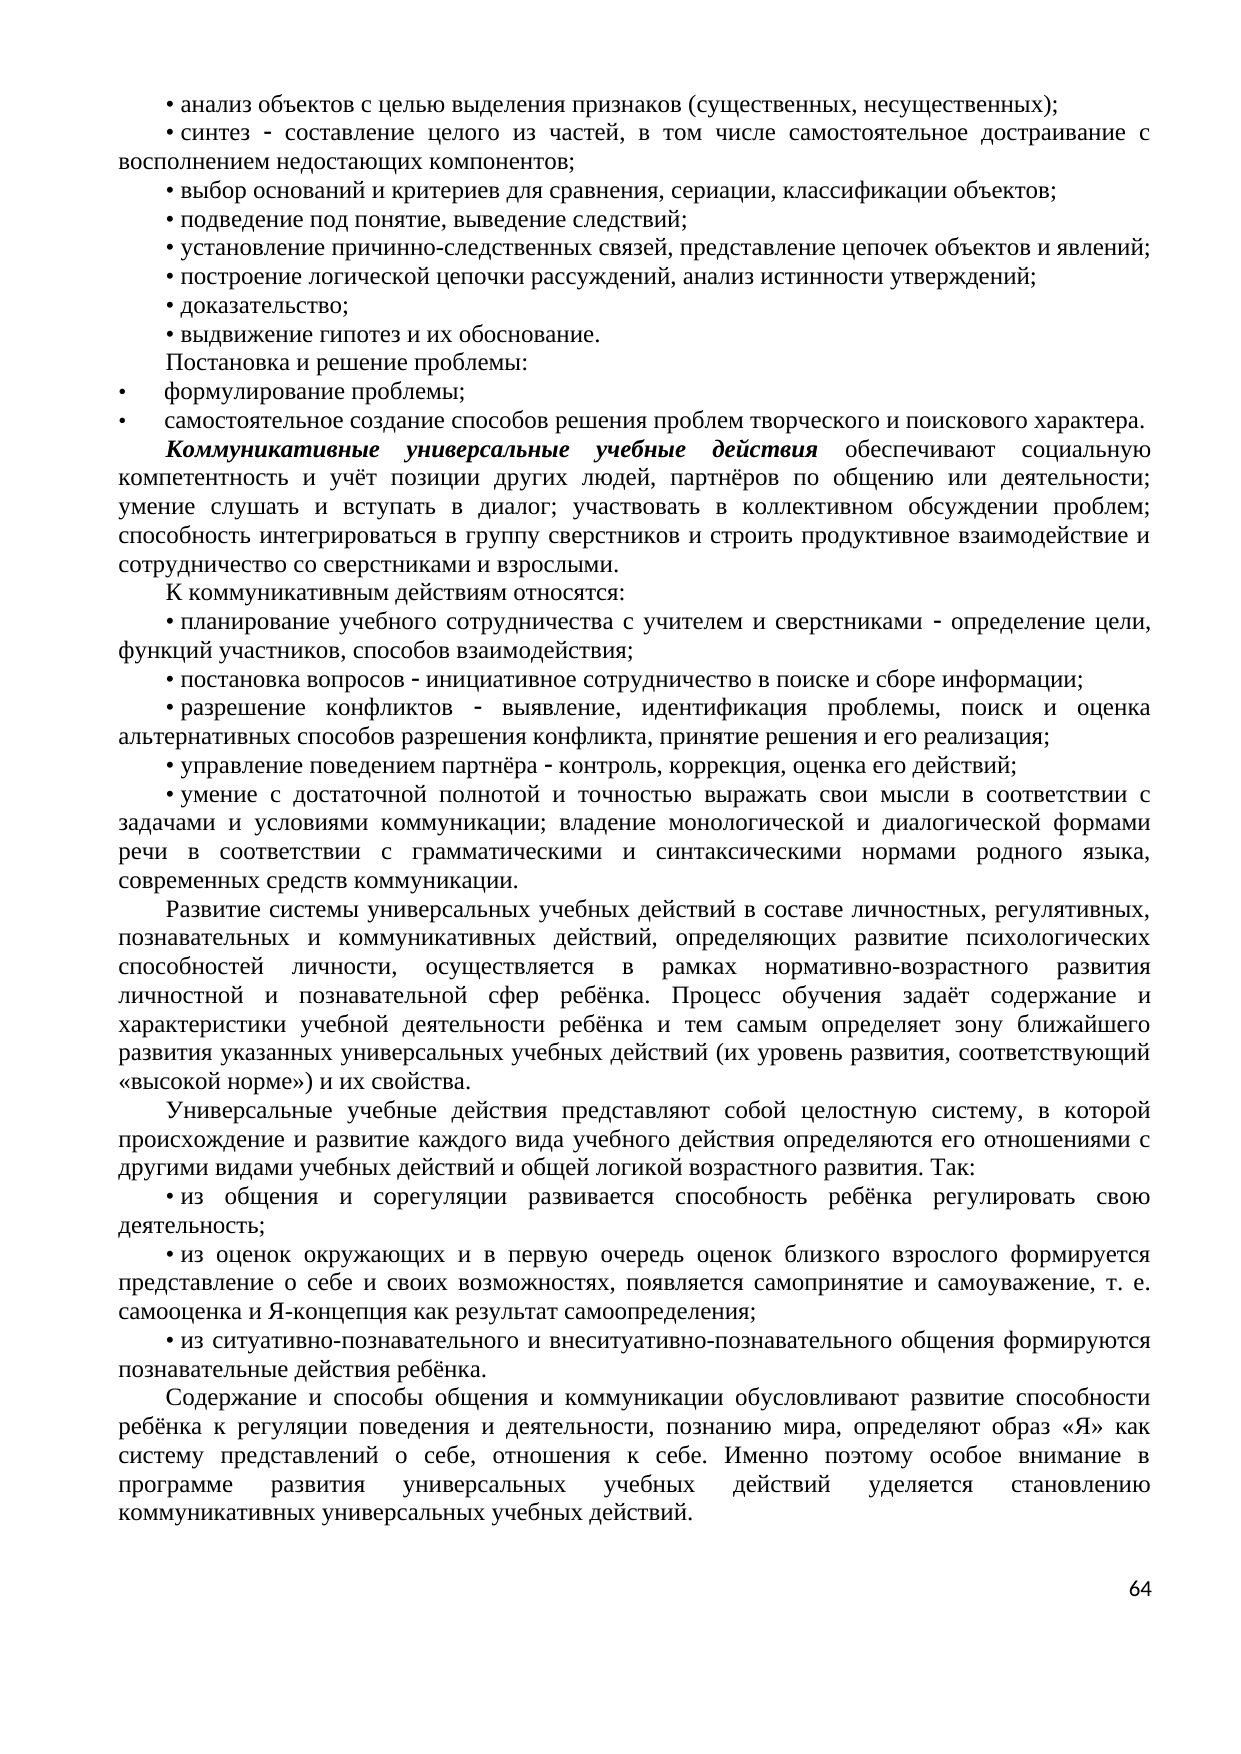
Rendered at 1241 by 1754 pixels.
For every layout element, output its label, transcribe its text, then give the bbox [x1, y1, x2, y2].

list формулирование проблемы; [118, 376, 1152, 405]
text • из общения и сорегуляции развивается способность ребёнка регулировать свою деятельность; [118, 1181, 1152, 1239]
list самостоятельное создание способов решения проблем творческого и поискового характера. [118, 405, 1152, 434]
text Содержание и способы общения и коммуникации обусловливают развитие способности ребёнка к регуляции поведения и деятельности, познанию мира, определяют образ «Я» как систему представлений о себе, отношения к себе. Именно поэтому особое внимание в программе развития универсальных учебных действий уделяется становлению коммуникативных универсальных учебных действий. [118, 1382, 1152, 1526]
text • планирование учебного сотрудничества с учителем и сверстниками определение цели, функций участников, способов взаимодействия; [118, 606, 1152, 664]
text • синтез составление целого из частей, в том числе самостоятельное достраивание с восполнением недостающих компонентов; [118, 117, 1152, 175]
text Развитие системы универсальных учебных действий в составе личностных, регулятивных, познавательных и коммуникативных действий, определяющих развитие психологических способностей личности, осуществляется в рамках нормативно-возрастного развития личностной и познавательной сфер ребёнка. Процесс обучения задаёт содержание и характеристики учебной деятельности ребёнка и тем самым определяет зону ближайшего развития указанных универсальных учебных действий (их уровень развития, соответствующий «высокой норме») и их свойства. [118, 894, 1152, 1095]
text • анализ объектов с целью выделения признаков (существенных, несущественных); [118, 89, 1152, 117]
text • постановка вопросов инициативное сотрудничество в поиске и сборе информации; [118, 664, 1152, 692]
text • умение с достаточной полнотой и точностью выражать свои мысли в соответствии с задачами и условиями коммуникации; владение монологической и диалогической формами речи в соответствии с грамматическими и синтаксическими нормами родного языка, современных средств коммуникации. [118, 779, 1152, 894]
text • подведение под понятие, выведение следствий; [118, 204, 1152, 232]
text Коммуникативные универсальные учебные действия обеспечивают социальную компетентность и учёт позиции других людей, партнёров по общению или деятельности; умение слушать и вступать в диалог; участвовать в коллективном обсуждении проблем; способность интегрироваться в группу сверстников и строить продуктивное взаимодействие и сотрудничество со сверстниками и взрослыми. [118, 434, 1152, 577]
text • выбор оснований и критериев для сравнения, сериации, классификации объектов; [118, 175, 1152, 204]
text Универсальные учебные действия представляют собой целостную систему, в которой происхождение и развитие каждого вида учебного действия определяются его отношениями с другими видами учебных действий и общей логикой возрастного развития. Так: [118, 1095, 1152, 1181]
text • из оценок окружающих и в первую очередь оценок близкого взрослого формируется представление о себе и своих возможностях, появляется самопринятие и самоуважение, т. е. самооценка и Я-концепция как результат самоопределения; [118, 1239, 1152, 1325]
text • установление причинно-следственных связей, представление цепочек объектов и явлений; [118, 232, 1152, 261]
text • управление поведением партнёра контроль, коррекция, оценка его действий; [118, 750, 1152, 779]
text • разрешение конфликтов выявление, идентификация проблемы, поиск и оценка альтернативных способов разрешения конфликта, принятие решения и его реализация; [118, 692, 1152, 750]
text • из ситуативно-познавательного и внеситуативно-познавательного общения формируются познавательные действия ребёнка. [118, 1325, 1152, 1382]
text • доказательство; [118, 290, 1152, 319]
text • выдвижение гипотез и их обоснование. [118, 319, 1152, 347]
text • построение логической цепочки рассуждений, анализ истинности утверждений; [118, 261, 1152, 290]
text К коммуникативным действиям относятся: [118, 577, 1152, 606]
text Постановка и решение проблемы: [118, 347, 1152, 376]
